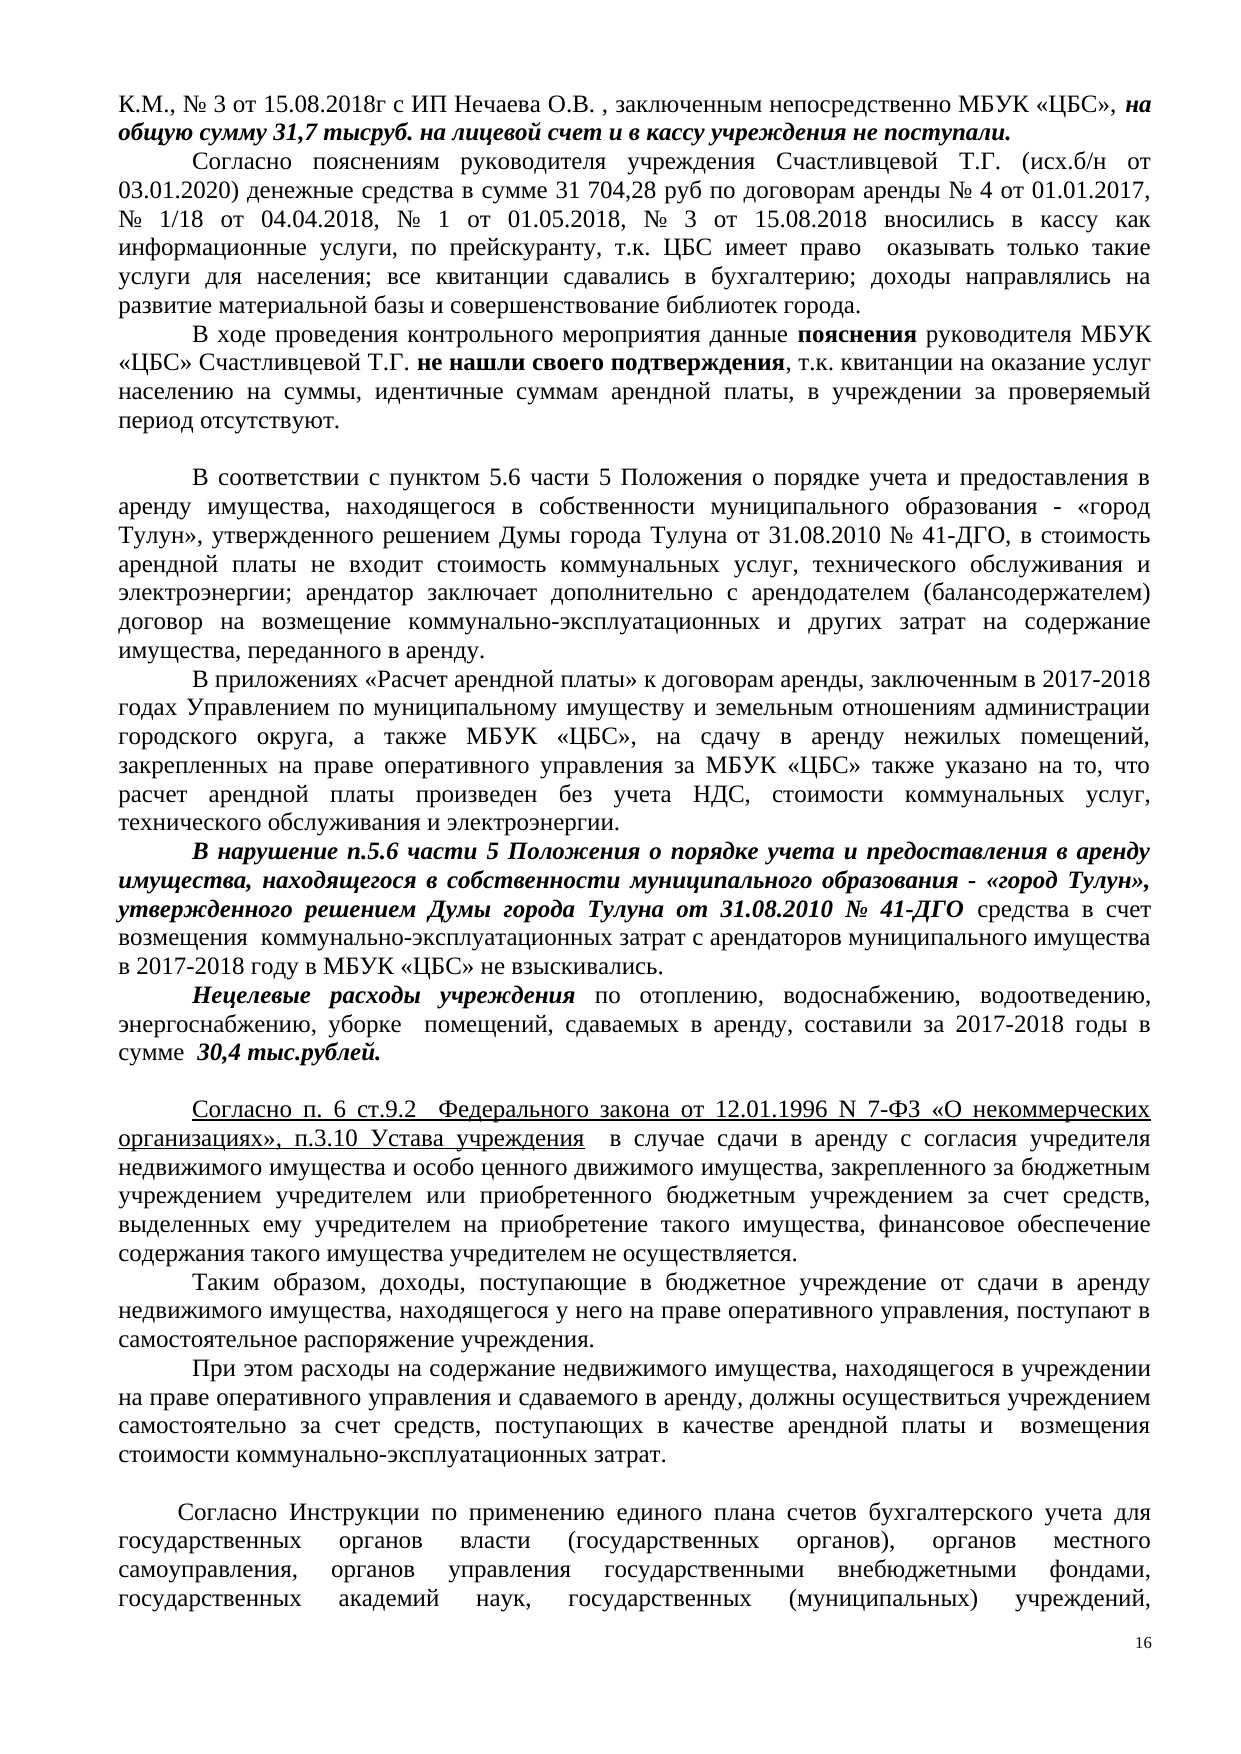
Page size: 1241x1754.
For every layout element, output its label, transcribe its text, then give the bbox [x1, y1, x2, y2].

text В приложениях «Расчет арендной платы» к договорам аренды, заключенным в 2017-2018 годах Управлением по муниципальному имуществу и земельным отношениям администрации городского округа, а также МБУК «ЦБС», на сдачу в аренду нежилых помещений, закрепленных на праве оперативного управления за МБУК «ЦБС» также указано на то, что расчет арендной платы произведен без учета НДС, стоимости коммунальных услуг, технического обслуживания и электроэнергии. [118, 664, 1152, 836]
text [118, 1497, 1152, 1612]
text При этом расходы на содержание недвижимого имущества, находящегося в учреждении на праве оперативного управления и сдаваемого в аренду, должны осуществиться учреждением самостоятельно за счет средств, поступающих в качестве арендной платы и возмещения стоимости коммунально-эксплуатационных затрат. [118, 1353, 1152, 1468]
text В ходе проведения контрольного мероприятия данные пояснения руководителя МБУК «ЦБС» Счастливцевой Т.Г. не нашли своего подтверждения, т.к. квитанции на оказание услуг населению на суммы, идентичные суммам арендной платы, в учреждении за проверяемый период отсутствуют. [118, 319, 1152, 434]
text Нецелевые расходы учреждения по отоплению, водоснабжению, водоотведению, энергоснабжению, уборке помещений, сдаваемых в аренду, составили за 2017-2018 годы в сумме 30,4 тыс.рублей. [118, 980, 1152, 1066]
text Согласно пояснениям руководителя учреждения Счастливцевой Т.Г. (исх.б/н от 03.01.2020) денежные средства в сумме 31 704,28 руб по договорам аренды № 4 от 01.01.2017, № 1/18 от 04.04.2018, № 1 от 01.05.2018, № 3 от 15.08.2018 вносились в кассу как информационные услуги, по прейскуранту, т.к. ЦБС имеет право оказывать только такие услуги для населения; все квитанции сдавались в бухгалтерию; доходы направлялись на развитие материальной базы и совершенствование библиотек города. [118, 146, 1152, 319]
text Таким образом, доходы, поступающие в бюджетное учреждение от сдачи в аренду недвижимого имущества, находящегося у него на праве оперативного управления, поступают в самостоятельное распоряжение учреждения. [118, 1267, 1152, 1353]
text Согласно п. 6 ст.9.2 Федерального закона от 12.01.1996 N 7-ФЗ «О некоммерческих организациях», п.3.10 Устава учреждения в случае сдачи в аренду с согласия учредителя недвижимого имущества и особо ценного движимого имущества, закрепленного за бюджетным учреждением учредителем или приобретенного бюджетным учреждением за счет средств, выделенных ему учредителем на приобретение такого имущества, финансовое обеспечение содержания такого имущества учредителем не осуществляется. [118, 1094, 1152, 1267]
text В соответствии с пунктом 5.6 части 5 Положения о порядке учета и предоставления в аренду имущества, находящегося в собственности муниципального образования - «город Тулун», утвержденного решением Думы города Тулуна от 31.08.2010 № 41-ДГО, в стоимость арендной платы не входит стоимость коммунальных услуг, технического обслуживания и электроэнергии; арендатор заключает дополнительно с арендодателем (балансодержателем) договор на возмещение коммунально-эксплуатационных и других затрат на содержание имущества, переданного в аренду. [118, 462, 1152, 664]
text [118, 89, 1152, 146]
text В нарушение п.5.6 части 5 Положения о порядке учета и предоставления в аренду имущества, находящегося в собственности муниципального образования - «город Тулун», утвержденного решением Думы города Тулуна от 31.08.2010 № 41-ДГО средства в счет возмещения коммунально-эксплуатационных затрат с арендаторов муниципального имущества в 2017-2018 году в МБУК «ЦБС» не взыскивались. [118, 836, 1152, 980]
